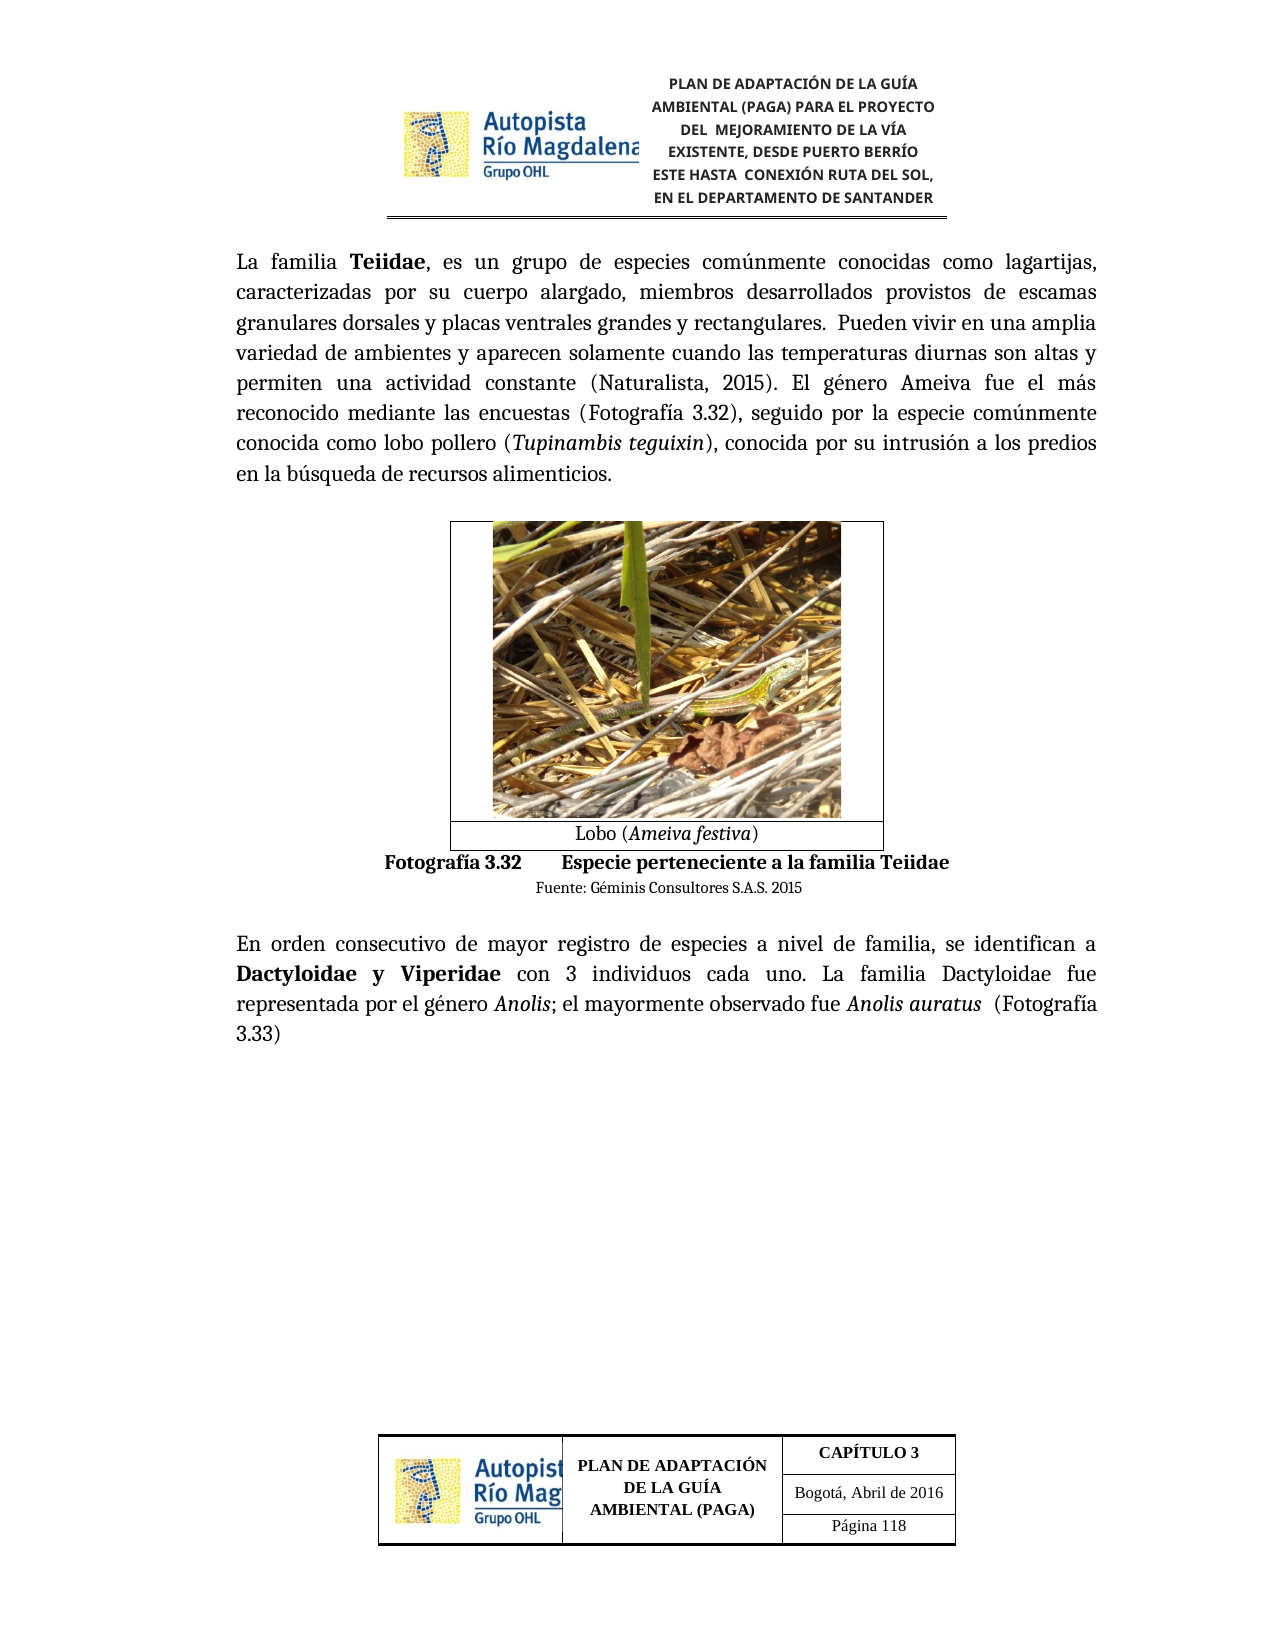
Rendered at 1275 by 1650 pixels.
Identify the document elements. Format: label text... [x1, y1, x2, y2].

picture [492, 521, 842, 818]
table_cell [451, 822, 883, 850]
text En orden consecutivo de mayor registro de especies a nivel de familia, se identifican a Dactyloidae y Viperidae con 3 individuos cada uno. La familia Dactyloidae fue representada por el género Anolis; el mayormente observado fue Anolis auratus (Fotografía 3.33) [236, 931, 1098, 1047]
text La familia Teiidae, es un grupo de especies comúnmente conocidas como lagartijas, caracterizadas por su cuerpo alargado, miembros desarrollados provistos de escamas granulares dorsales y placas ventrales grandes y rectangulares. Pueden vivir en una amplia variedad de ambientes y aparecen solamente cuando las temperaturas diurnas son altas y permiten una actividad constante (Naturalista, 2015). El género Ameiva fue el más reconocido mediante las encuestas (Fotografía 3.32), seguido por la especie comúnmente conocida como lobo pollero (Tupinambis teguixin), conocida por su intrusión a los predios en la búsqueda de recursos alimenticios. [236, 249, 1098, 487]
picture [389, 1442, 563, 1532]
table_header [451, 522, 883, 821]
text Fotografía 3.32 Especie perteneciente a la familia Teiidae [236, 851, 1098, 875]
text Fuente: Géminis Consultores S.A.S. 2015 [236, 878, 1098, 897]
picture [398, 96, 640, 185]
